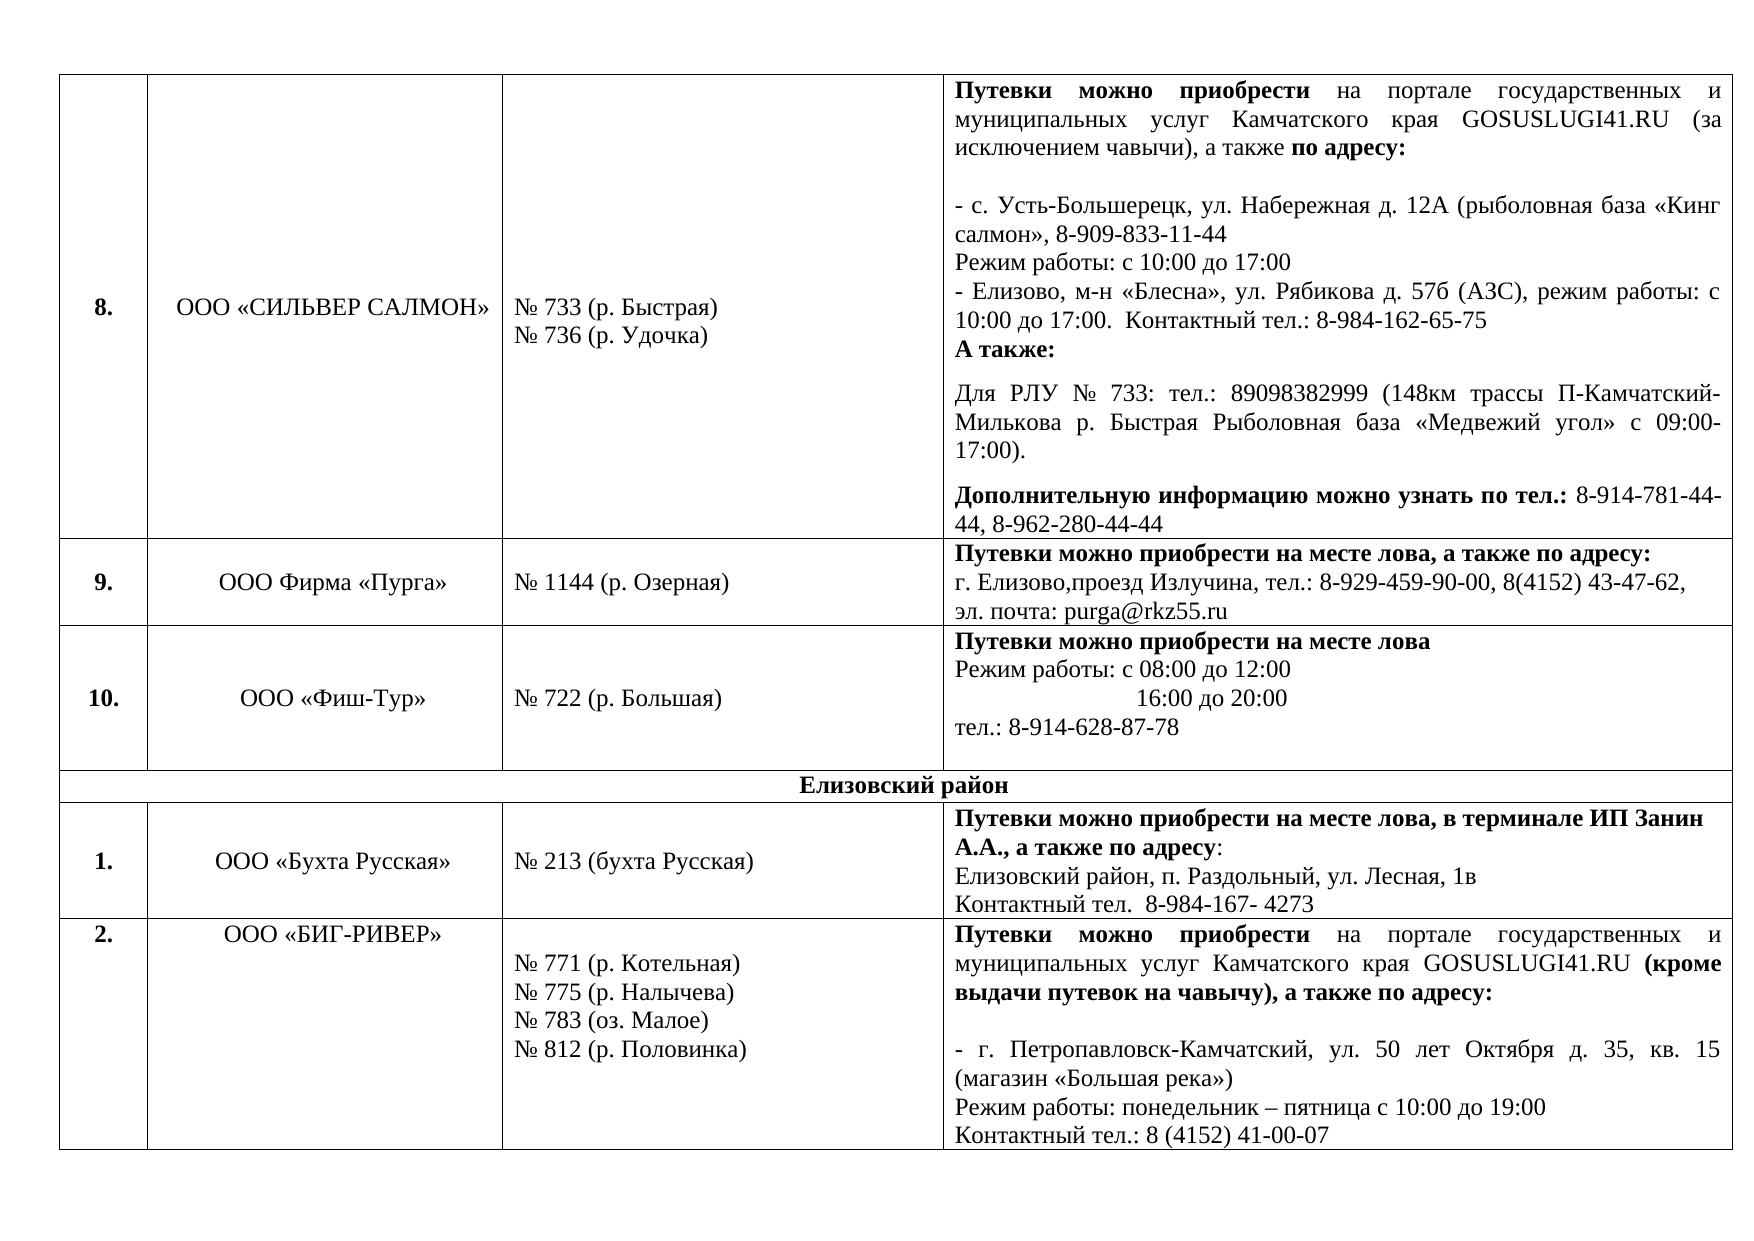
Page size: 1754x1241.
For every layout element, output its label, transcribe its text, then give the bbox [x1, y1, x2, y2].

table_cell ООО «БИГ-РИВЕР» [148, 919, 502, 1149]
table_cell 9. [60, 539, 147, 625]
table_cell Путевки можно приобрести на месте лова, в терминале ИП Занин А.А., а также по адресу: Елизовский район, п. Раздольный, ул. Лесная, 1в Контактный тел. 8-984-167- 4273 [944, 803, 1732, 918]
table_cell Путевки можно приобрести на месте лова, а также по адресу: г. Елизово,проезд Излучина, тел.: 8-929-459-90-00, 8(4152) 43-47-62, эл. почта: purga@rkz55.ru [944, 539, 1732, 625]
table_cell № 733 (р. Быстрая) № 736 (р. Удочка) [503, 75, 943, 537]
table_cell № 1144 (р. Озерная) [503, 539, 943, 625]
table_cell 2. [60, 919, 147, 1149]
table_cell № 722 (р. Большая) [503, 626, 943, 769]
table_cell ООО «СИЛЬВЕР САЛМОН» [148, 75, 502, 537]
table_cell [944, 919, 1732, 1149]
table_cell Путевки можно приобрести на месте лова Режим работы: с 08:00 до 12:00 16:00 до 20:00 тел.: 8-914-628-87-78 [944, 626, 1732, 769]
table_cell ООО «Фиш-Тур» [148, 626, 502, 769]
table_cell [503, 919, 943, 1149]
table_cell ООО Фирма «Пурга» [148, 539, 502, 625]
table_cell Путевки можно приобрести на портале государственных и муниципальных услуг Камчатского края GOSUSLUGI41.RU (за исключением чавычи), а также по адресу: - с. Усть-Большерецк, ул. Набережная д. 12А (рыболовная база «Кинг салмон», 8-909-833-11-44 Режим работы: с 10:00 до 17:00 - Елизово, м-н «Блесна», ул. Рябикова д. 57б (АЗС), режим работы: с 10:00 до 17:00. Контактный тел.: 8-984-162-65-75 А также: Для РЛУ № 733: тел.: 89098382999 (148км трассы П-Камчатский-Милькова р. Быстрая Рыболовная база «Медвежий угол» с 09:00-17:00). Дополнительную информацию можно узнать по тел.: 8-914-781-44-44, 8-962-280-44-44 [944, 75, 1732, 537]
table_cell 8. [60, 75, 147, 537]
table_cell № 213 (бухта Русская) [503, 803, 943, 918]
table_cell 1. [60, 803, 147, 918]
table_cell 10. [60, 626, 147, 769]
table_cell Елизовский район [60, 771, 1732, 802]
table_cell ООО «Бухта Русская» [148, 803, 502, 918]
